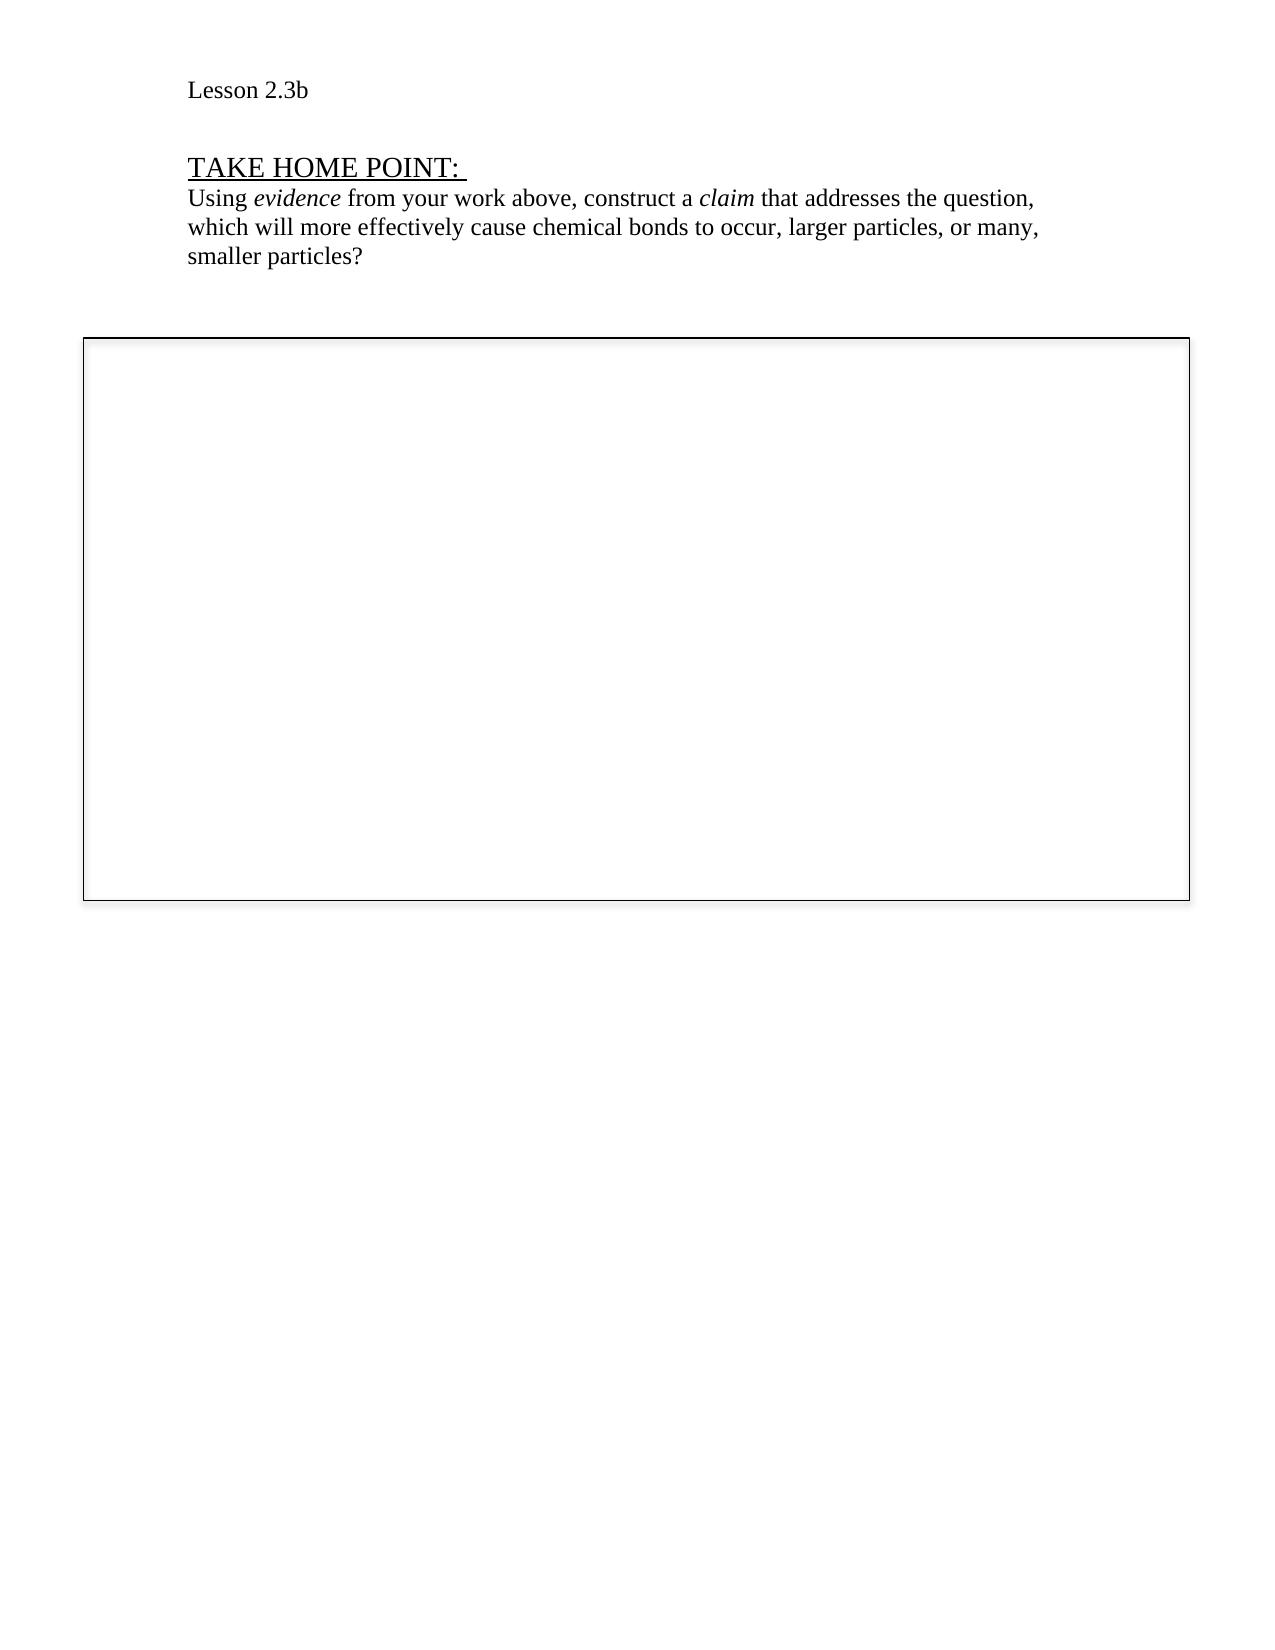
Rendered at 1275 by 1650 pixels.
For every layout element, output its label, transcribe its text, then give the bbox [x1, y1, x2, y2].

text TAKE HOME POINT: [187, 150, 1087, 183]
text Using evidence from your work above, construct a claim that addresses the question, which will more effectively cause chemical bonds to occur, larger particles, or many, smaller particles? [187, 183, 1087, 270]
